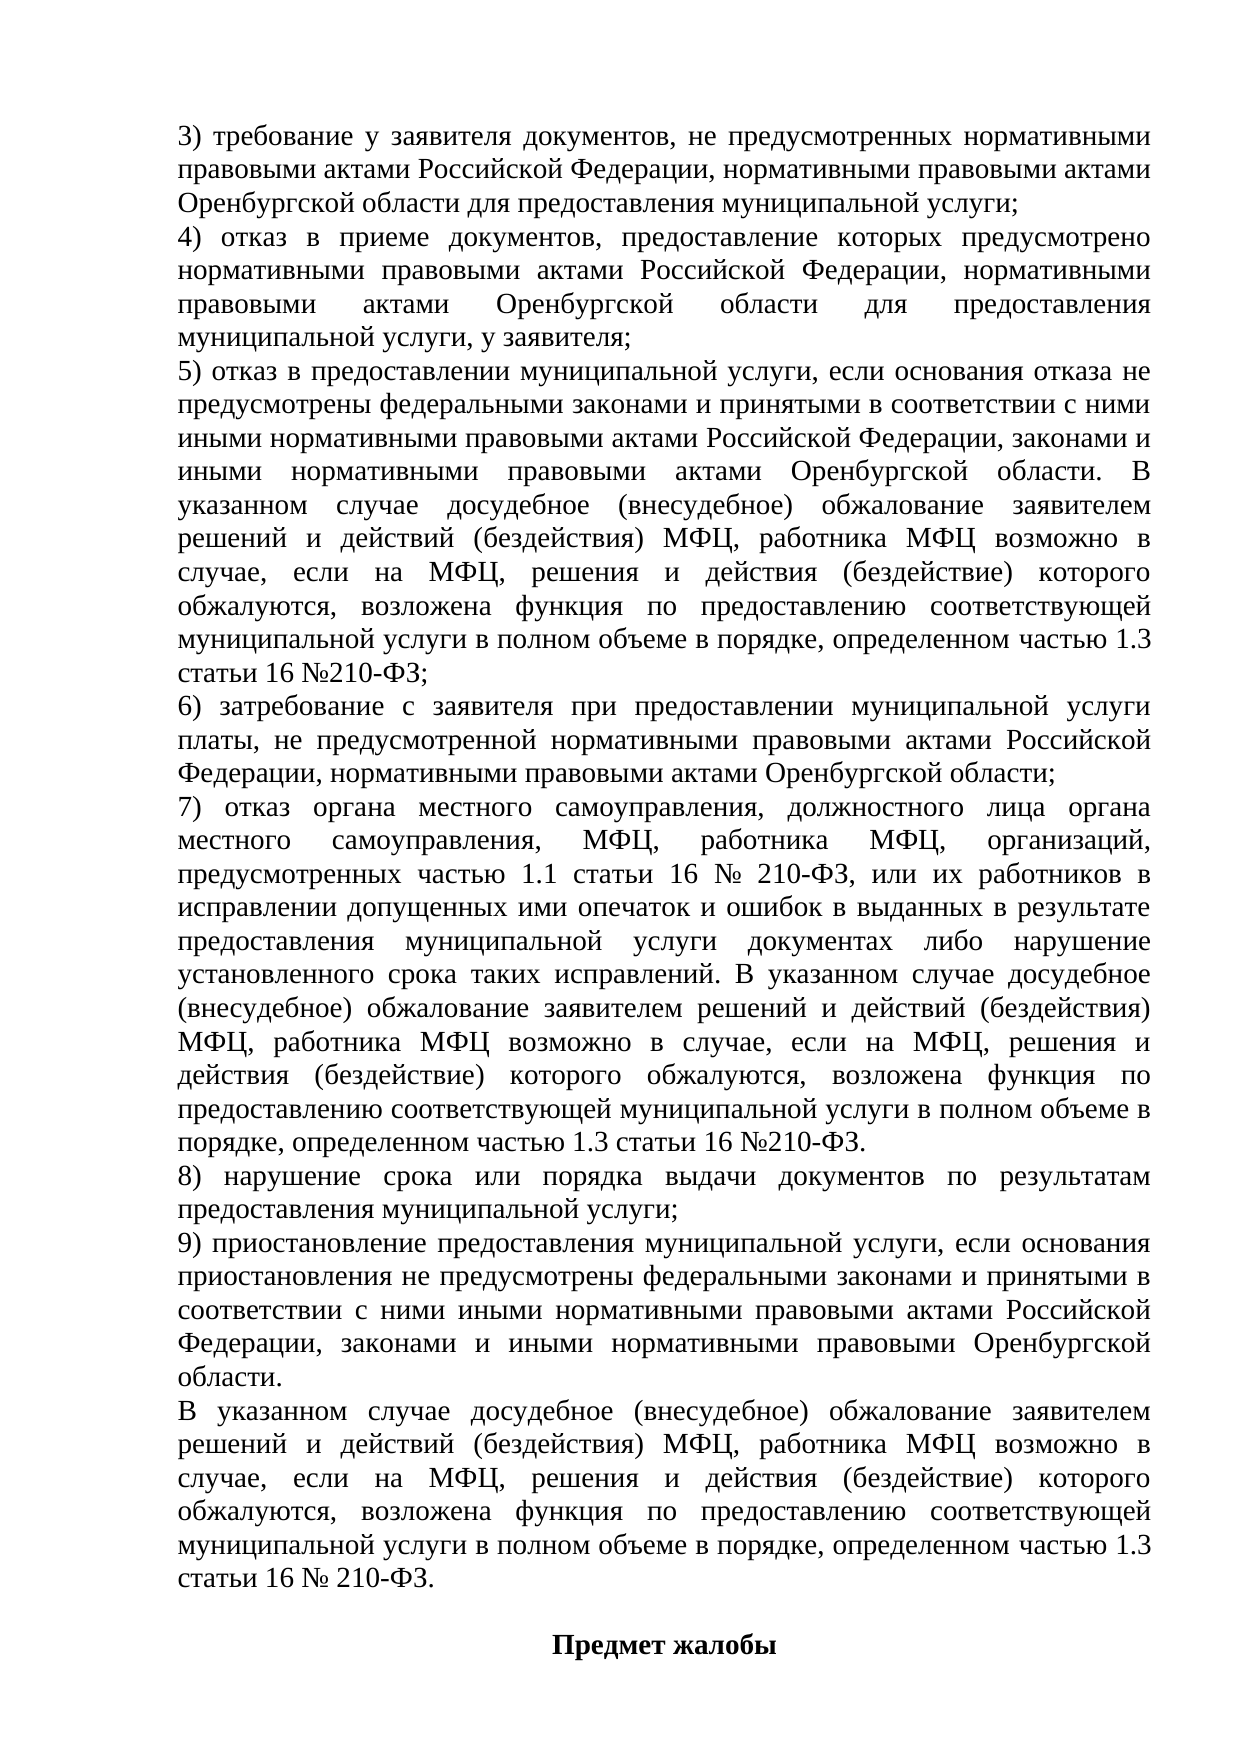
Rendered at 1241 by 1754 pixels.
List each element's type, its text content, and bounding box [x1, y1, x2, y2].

text 9) приостановление предоставления муниципальной услуги, если основания приостановления не предусмотрены федеральными законами и принятыми в соответствии с ними иными нормативными правовыми актами Российской Федерации, законами и иными нормативными правовыми Оренбургской области. [177, 1225, 1152, 1393]
text 5) отказ в предоставлении муниципальной услуги, если основания отказа не предусмотрены федеральными законами и принятыми в соответствии с ними иными нормативными правовыми актами Российской Федерации, законами и иными нормативными правовыми актами Оренбургской области. В указанном случае досудебное (внесудебное) обжалование заявителем решений и действий (бездействия) МФЦ, работника МФЦ возможно в случае, если на МФЦ, решения и действия (бездействие) которого обжалуются, возложена функция по предоставлению соответствующей муниципальной услуги в полном объеме в порядке, определенном частью 1.3 статьи 16 №210-ФЗ; [177, 353, 1152, 688]
text 6) затребование с заявителя при предоставлении муниципальной услуги платы, не предусмотренной нормативными правовыми актами Российской Федерации, нормативными правовыми актами Оренбургской области; [177, 688, 1152, 789]
text Предмет жалобы [177, 1627, 1152, 1661]
text 7) отказ органа местного самоуправления, должностного лица органа местного самоуправления, МФЦ, работника МФЦ, организаций, предусмотренных частью 1.1 статьи 16 № 210-ФЗ, или их работников в исправлении допущенных ими опечаток и ошибок в выданных в результате предоставления муниципальной услуги документах либо нарушение установленного срока таких исправлений. В указанном случае досудебное (внесудебное) обжалование заявителем решений и действий (бездействия) МФЦ, работника МФЦ возможно в случае, если на МФЦ, решения и действия (бездействие) которого обжалуются, возложена функция по предоставлению соответствующей муниципальной услуги в полном объеме в порядке, определенном частью 1.3 статьи 16 №210-ФЗ. [177, 789, 1152, 1158]
text 3) требование у заявителя документов, не предусмотренных нормативными правовыми актами Российской Федерации, нормативными правовыми актами Оренбургской области для предоставления муниципальной услуги; [177, 118, 1152, 219]
text 4) отказ в приеме документов, предоставление которых предусмотрено нормативными правовыми актами Российской Федерации, нормативными правовыми актами Оренбургской области для предоставления муниципальной услуги, у заявителя; [177, 219, 1152, 353]
text В указанном случае досудебное (внесудебное) обжалование заявителем решений и действий (бездействия) МФЦ, работника МФЦ возможно в случае, если на МФЦ, решения и действия (бездействие) которого обжалуются, возложена функция по предоставлению соответствующей муниципальной услуги в полном объеме в порядке, определенном частью 1.3 статьи 16 № 210-ФЗ. [177, 1393, 1152, 1594]
text 8) нарушение срока или порядка выдачи документов по результатам предоставления муниципальной услуги; [177, 1158, 1152, 1225]
